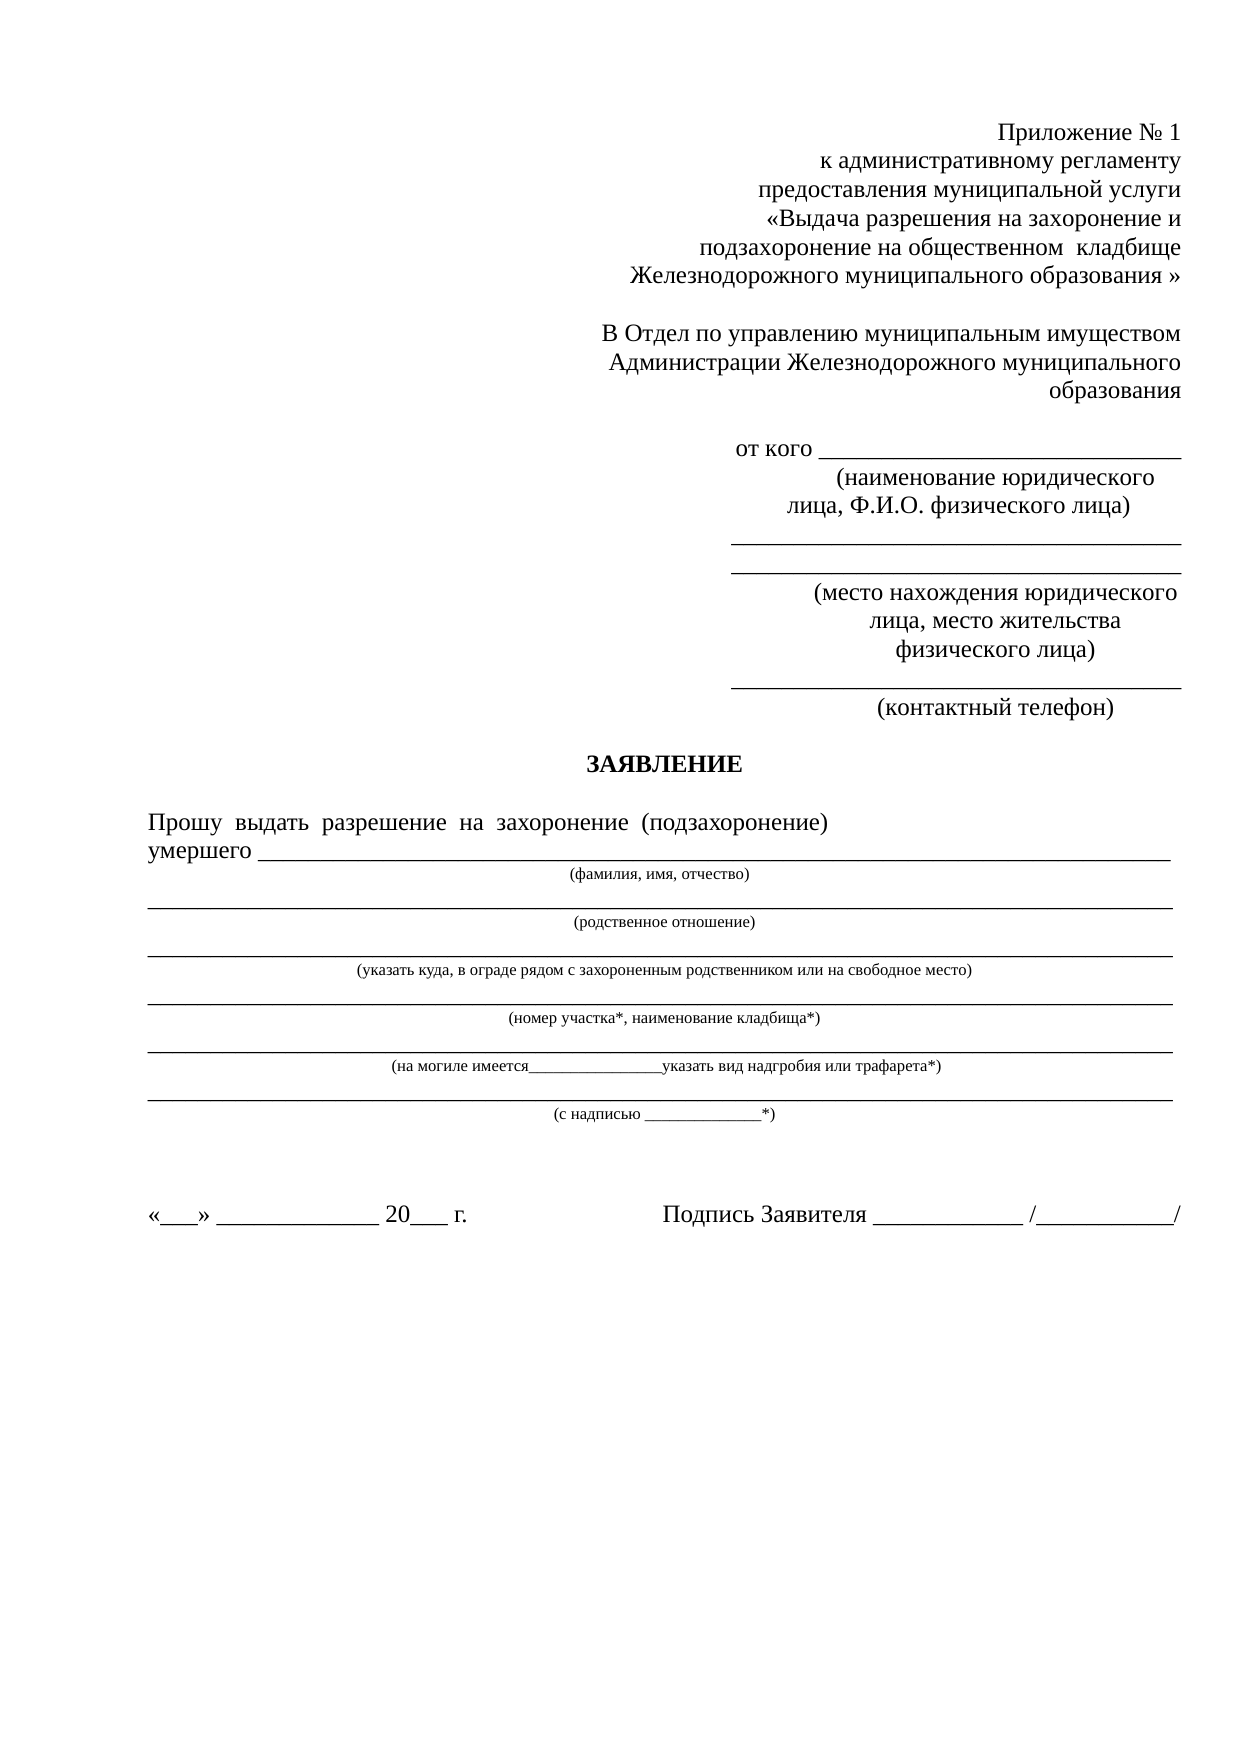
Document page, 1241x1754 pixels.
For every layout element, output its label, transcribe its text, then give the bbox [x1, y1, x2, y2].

text В Отдел по управлению муниципальным имуществом [148, 318, 1181, 347]
text __________________________________________________________________________________ [148, 1075, 1181, 1104]
text предоставления муниципальной услуги [148, 174, 1181, 203]
text __________________________________________________________________________________ [148, 883, 1200, 912]
text __________________________________________________________________________________ [148, 1027, 1181, 1056]
text Железнодорожного муниципального образования » [148, 260, 1181, 289]
text «Выдача разрешения на захоронение и [148, 203, 1181, 232]
text ЗАЯВЛЕНИЕ [148, 749, 1181, 778]
text (наименование юридического лица, Ф.И.О. физического лица) [736, 462, 1181, 519]
text (указать куда, в ограде рядом с захороненным родственником или на свободное место) [148, 960, 1181, 979]
text (с надписью ______________*) [148, 1104, 1181, 1123]
text ____________________________________ [148, 519, 1181, 548]
text «___» _____________ 20___ г. Подпись Заявителя ____________ /___________/ [148, 1199, 1181, 1228]
text (место нахождения юридического лица, место жительства физического лица) [809, 577, 1181, 663]
text Администрации Железнодорожного муниципального [148, 347, 1181, 375]
text Прошу выдать разрешение на захоронение (подзахоронение) [148, 807, 1181, 835]
text ____________________________________ [148, 548, 1181, 577]
text (контактный телефон) [809, 692, 1181, 720]
text к административному регламенту [148, 145, 1181, 174]
text от кого _____________________________ [148, 433, 1181, 462]
text (фамилия, имя, отчество) [442, 864, 1181, 883]
text подзахоронение на общественном кладбище [148, 232, 1181, 260]
text (на могиле имеется________________указать вид надгробия или трафарета*) [148, 1056, 1181, 1075]
text (родственное отношение) [148, 912, 1181, 931]
text ____________________________________ [148, 663, 1181, 692]
text __________________________________________________________________________________ [148, 931, 1181, 960]
text __________________________________________________________________________________ [148, 979, 1181, 1008]
text образования [148, 375, 1181, 404]
text Приложение № 1 [148, 117, 1181, 145]
text (номер участка*, наименование кладбища*) [148, 1008, 1181, 1027]
text умершего _________________________________________________________________________ [148, 835, 1181, 864]
